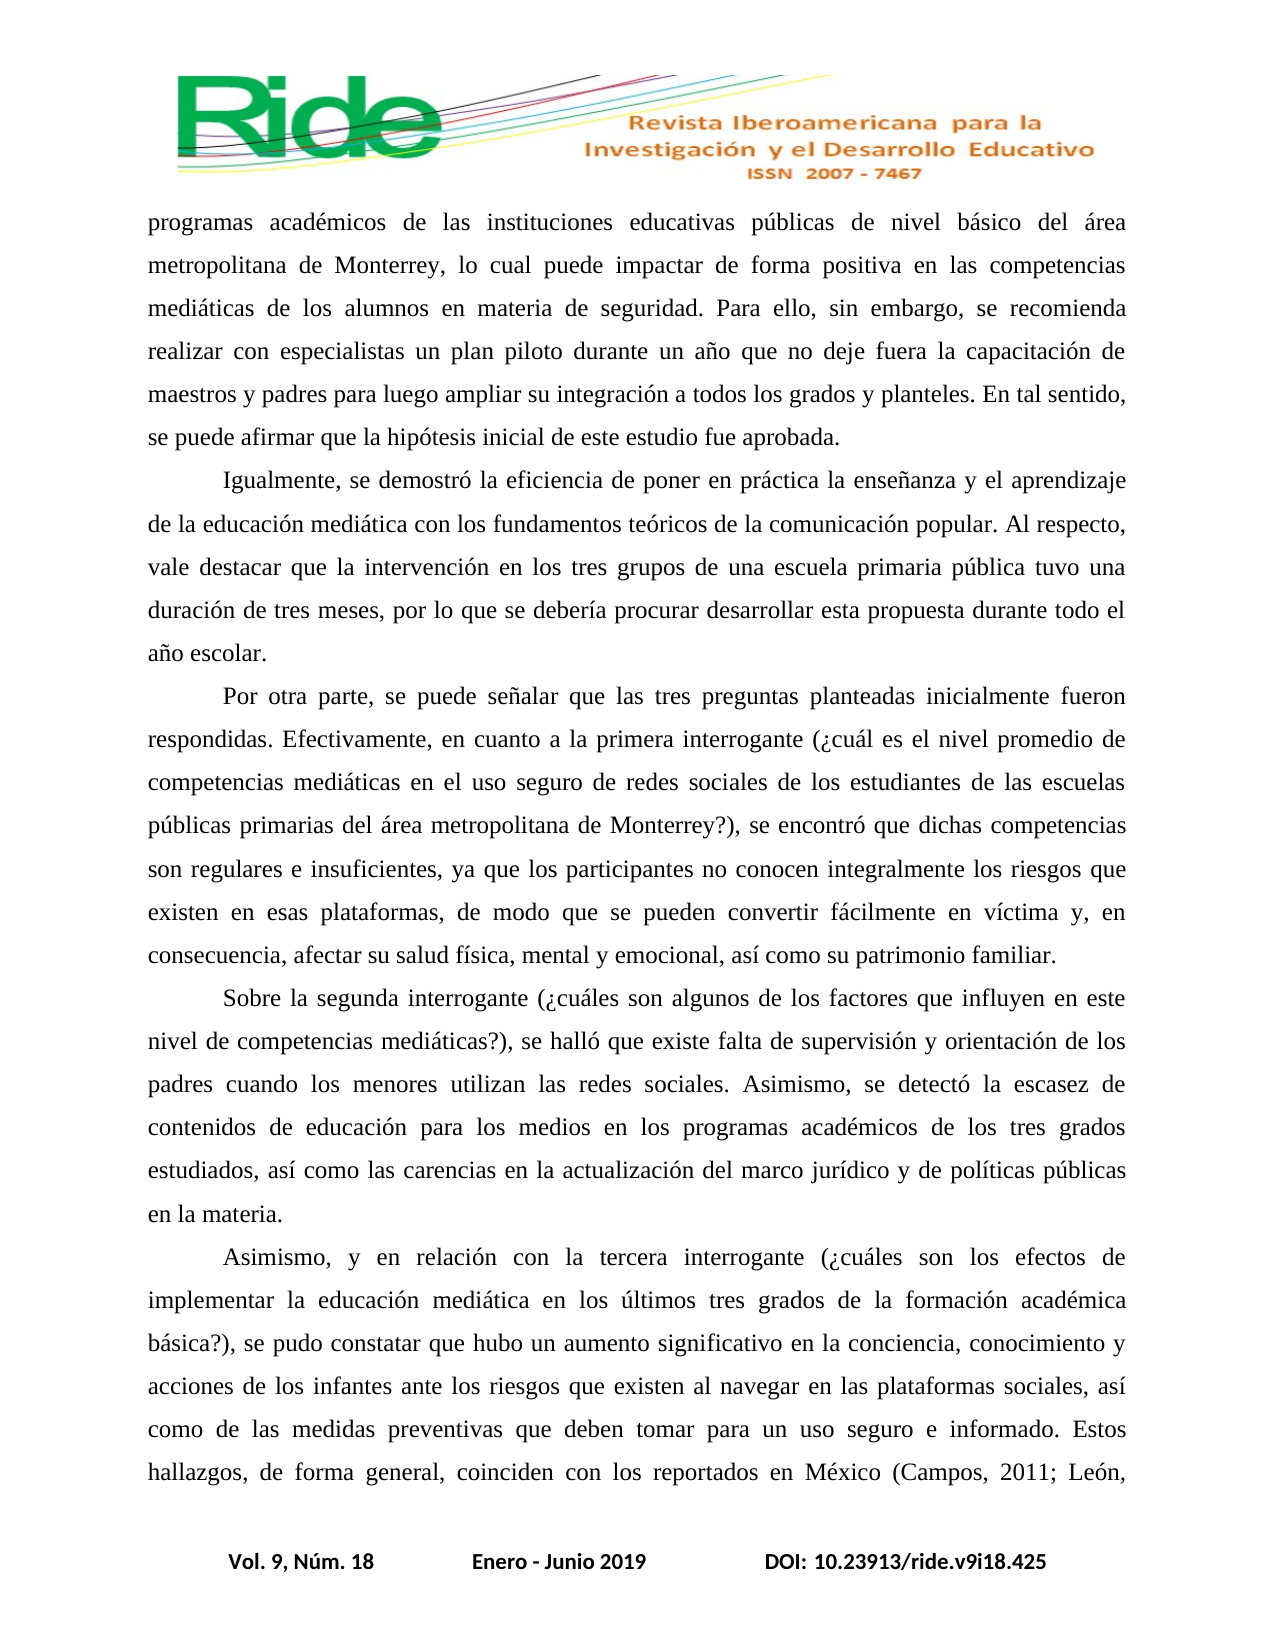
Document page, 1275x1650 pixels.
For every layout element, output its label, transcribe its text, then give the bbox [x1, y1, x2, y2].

picture [177, 75, 1098, 183]
text Igualmente, se demostró la eficiencia de poner en práctica la enseñanza y el aprendizaje de la educación mediática con los fundamentos teóricos de la comunicación popular. Al respecto, vale destacar que la intervención en los tres grupos de una escuela primaria pública tuvo una duración de tres meses, por lo que se debería procurar desarrollar esta propuesta durante todo el año escolar. [148, 466, 1127, 667]
text Por otra parte, se puede señalar que las tres preguntas planteadas inicialmente fueron respondidas. Efectivamente, en cuanto a la primera interrogante (¿cuál es el nivel promedio de competencias mediáticas en el uso seguro de redes sociales de los estudiantes de las escuelas públicas primarias del área metropolitana de Monterrey?), se encontró que dichas competencias son regulares e insuficientes, ya que los participantes no conocen integralmente los riesgos que existen en esas plataformas, de modo que se pueden convertir fácilmente en víctima y, en consecuencia, afectar su salud física, mental y emocional, así como su patrimonio familiar. [148, 681, 1127, 969]
text Sobre la segunda interrogante (¿cuáles son algunos de los factores que influyen en este nivel de competencias mediáticas?), se halló que existe falta de supervisión y orientación de los padres cuando los menores utilizan las redes sociales. Asimismo, se detectó la escasez de contenidos de educación para los medios en los programas académicos de los tres grados estudiados, así como las carencias en la actualización del marco jurídico y de políticas públicas en la materia. [148, 983, 1127, 1227]
